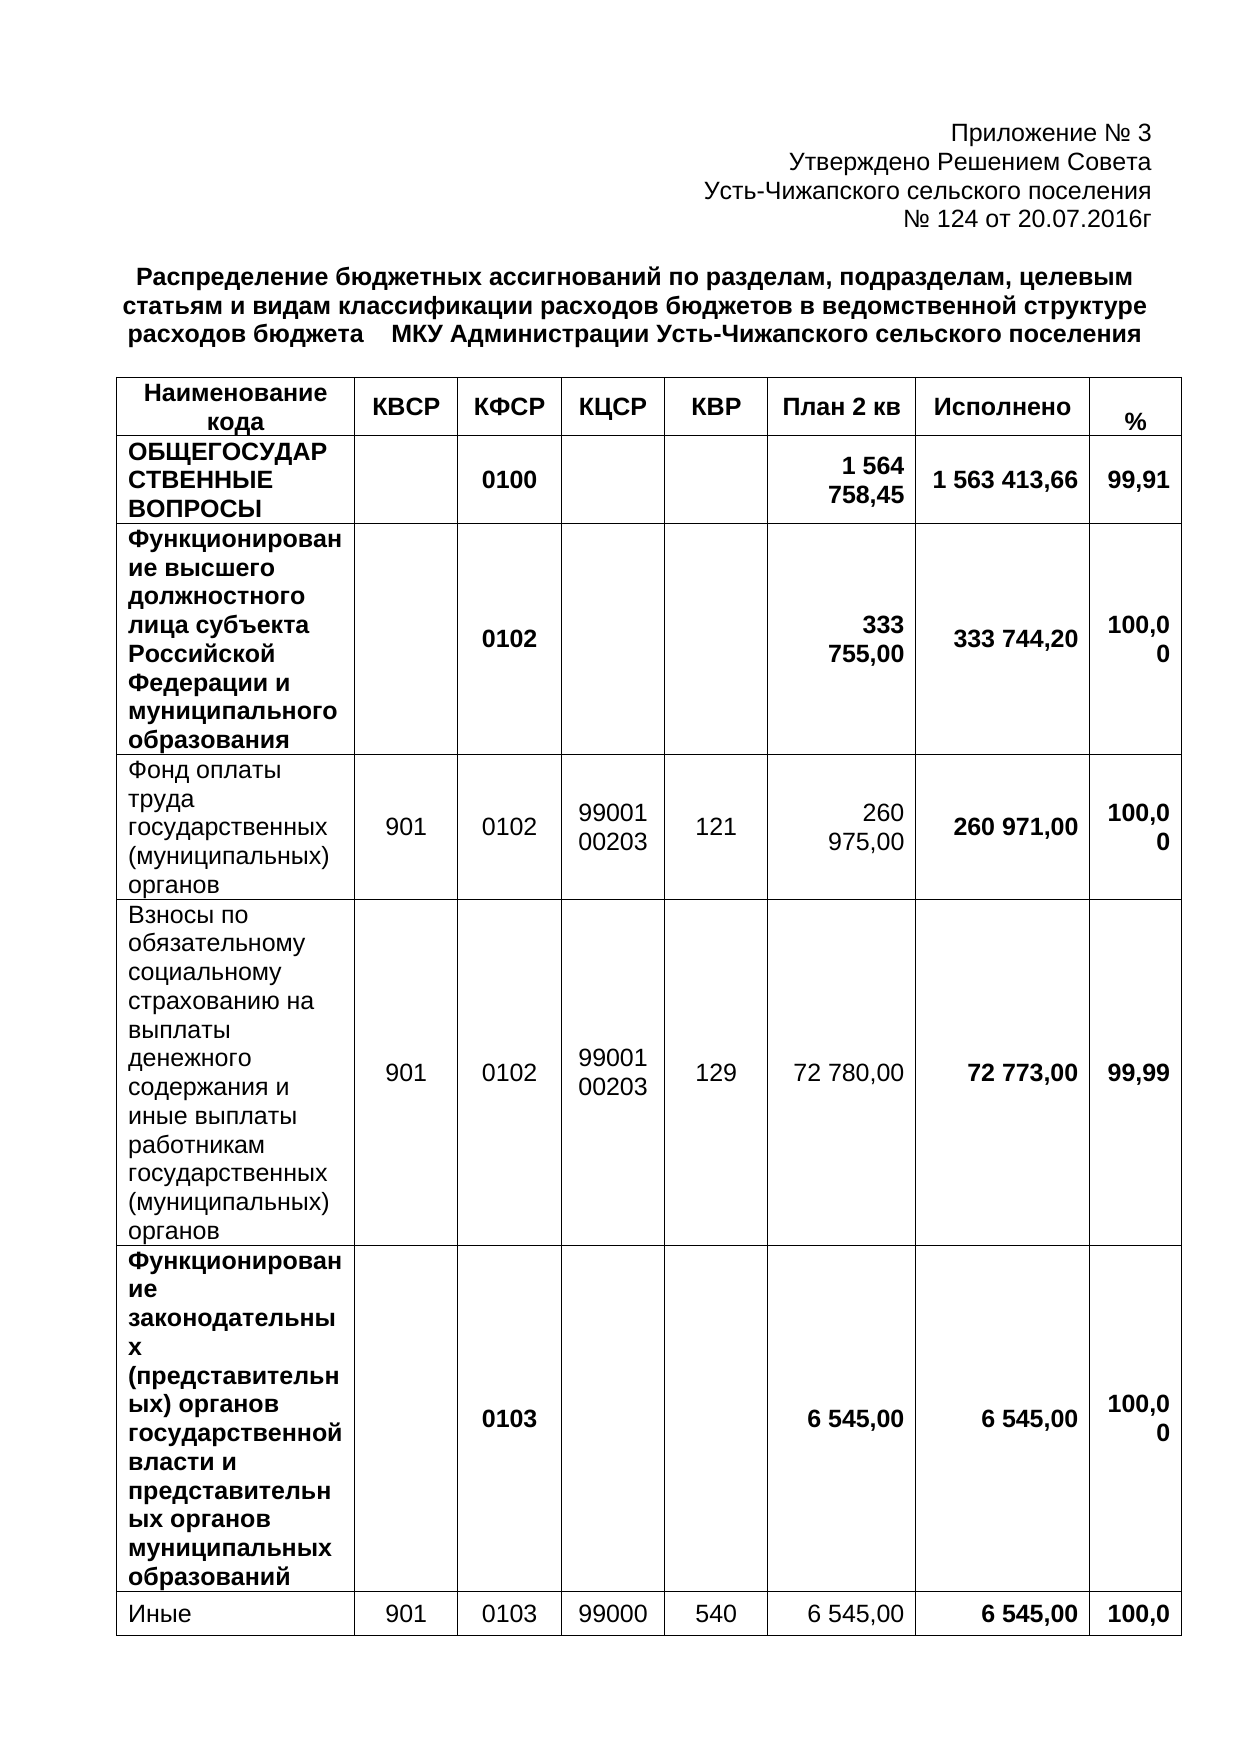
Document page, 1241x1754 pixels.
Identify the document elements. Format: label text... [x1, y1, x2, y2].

table_cell 260 975,00 [768, 755, 915, 898]
table_cell [355, 1246, 457, 1591]
table_cell 260 971,00 [916, 755, 1089, 898]
text Утверждено Решением Совета [118, 147, 1152, 176]
table_cell 901 [355, 900, 457, 1244]
table_cell 9900100203 [562, 755, 664, 898]
table_cell 901 [355, 755, 457, 898]
table_cell 100,00 [1090, 755, 1181, 898]
table_cell [355, 524, 457, 754]
table_cell 1 563 413,66 [916, 436, 1089, 523]
table_cell 6 545,00 [768, 1592, 915, 1635]
table_cell 0103 [458, 1246, 561, 1591]
table_header КЦСР [562, 378, 664, 435]
table_cell 99,99 [1090, 900, 1181, 1244]
table_cell 100,00 [1090, 524, 1181, 754]
table_header План 2 кв [768, 378, 915, 435]
table_cell [562, 524, 664, 754]
table_cell 0103 [458, 1592, 561, 1635]
table_cell [665, 1246, 767, 1591]
table_cell 0102 [458, 755, 561, 898]
table_cell 9900100203 [562, 900, 664, 1244]
table_cell 100,00 [1090, 1592, 1181, 1635]
table_header КВСР [355, 378, 457, 435]
table_cell 72 773,00 [916, 900, 1089, 1244]
text № 124 от 20.07.2016г [118, 204, 1152, 233]
table_cell [562, 436, 664, 523]
table_cell 901 [355, 1592, 457, 1635]
table_cell 333 744,20 [916, 524, 1089, 754]
table_cell 333 755,00 [768, 524, 915, 754]
table_cell 1 564 758,45 [768, 436, 915, 523]
table_cell [562, 1246, 664, 1591]
table_cell 540 [665, 1592, 767, 1635]
table_cell [665, 524, 767, 754]
table_cell [665, 436, 767, 523]
text Усть-Чижапского сельского поселения [118, 176, 1152, 204]
table_cell Фонд оплаты труда государственных (муниципальных) органов [117, 755, 354, 898]
table_cell 6 545,00 [916, 1592, 1089, 1635]
table_cell 0100 [458, 436, 561, 523]
table_cell Функционирование законодательных (представительных) органов государственной власти и представительных органов муниципальных образований [117, 1246, 354, 1591]
table_cell 129 [665, 900, 767, 1244]
table_cell 0102 [458, 524, 561, 754]
table_cell Функционирование высшего должностного лица субъекта Российской Федерации и муниципального образования [117, 524, 354, 754]
table_cell 9900002106 [562, 1592, 664, 1635]
table_cell 99,91 [1090, 436, 1181, 523]
table_header Исполнено [916, 378, 1089, 435]
table_cell 6 545,00 [916, 1246, 1089, 1591]
table_header Наименование кода [117, 378, 354, 435]
table_cell [355, 436, 457, 523]
table_header КВР [665, 378, 767, 435]
table_cell 100,00 [1090, 1246, 1181, 1591]
text Приложение № 3 [118, 118, 1152, 147]
text Распределение бюджетных ассигнований по разделам, подразделам, целевым статьям и видам классификации расходов бюджетов в ведомственной структуре расходов бюджета МКУ Администрации Усть-Чижапского сельского поселения [118, 262, 1152, 348]
table_header КФСР [458, 378, 561, 435]
table_cell Взносы по обязательному социальному страхованию на выплаты денежного содержания и иные выплаты работникам государственных (муниципальных) органов [117, 900, 354, 1244]
table_cell 72 780,00 [768, 900, 915, 1244]
table_cell 121 [665, 755, 767, 898]
table_cell ОБЩЕГОСУДАРСТВЕННЫЕ ВОПРОСЫ [117, 436, 354, 523]
table_cell 6 545,00 [768, 1246, 915, 1591]
table_header % [1090, 378, 1181, 435]
table_cell 0102 [458, 900, 561, 1244]
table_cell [117, 1592, 354, 1635]
